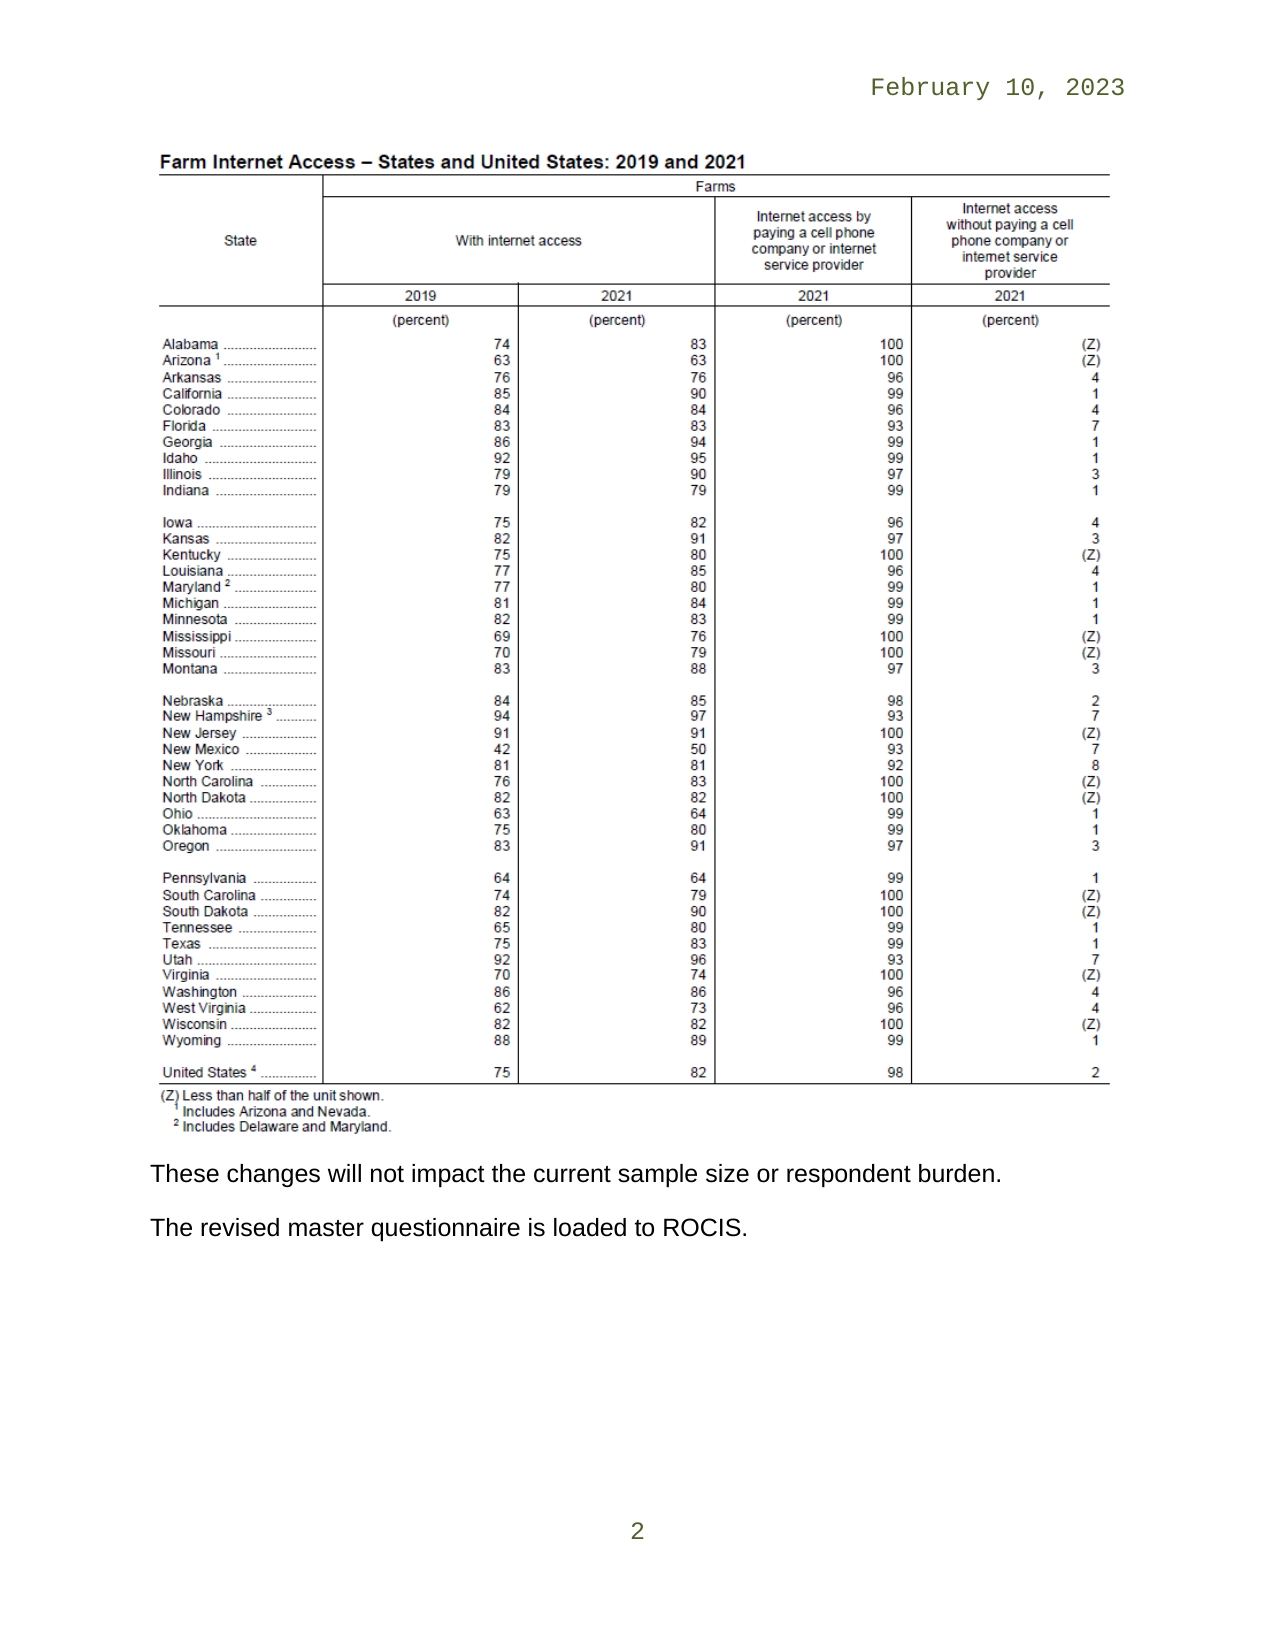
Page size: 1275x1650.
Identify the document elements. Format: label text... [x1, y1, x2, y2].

picture [150, 150, 1125, 1135]
text These changes will not impact the current sample size or respondent burden. [150, 1159, 1125, 1188]
text The revised master questionnaire is loaded to ROCIS. [150, 1213, 1125, 1242]
